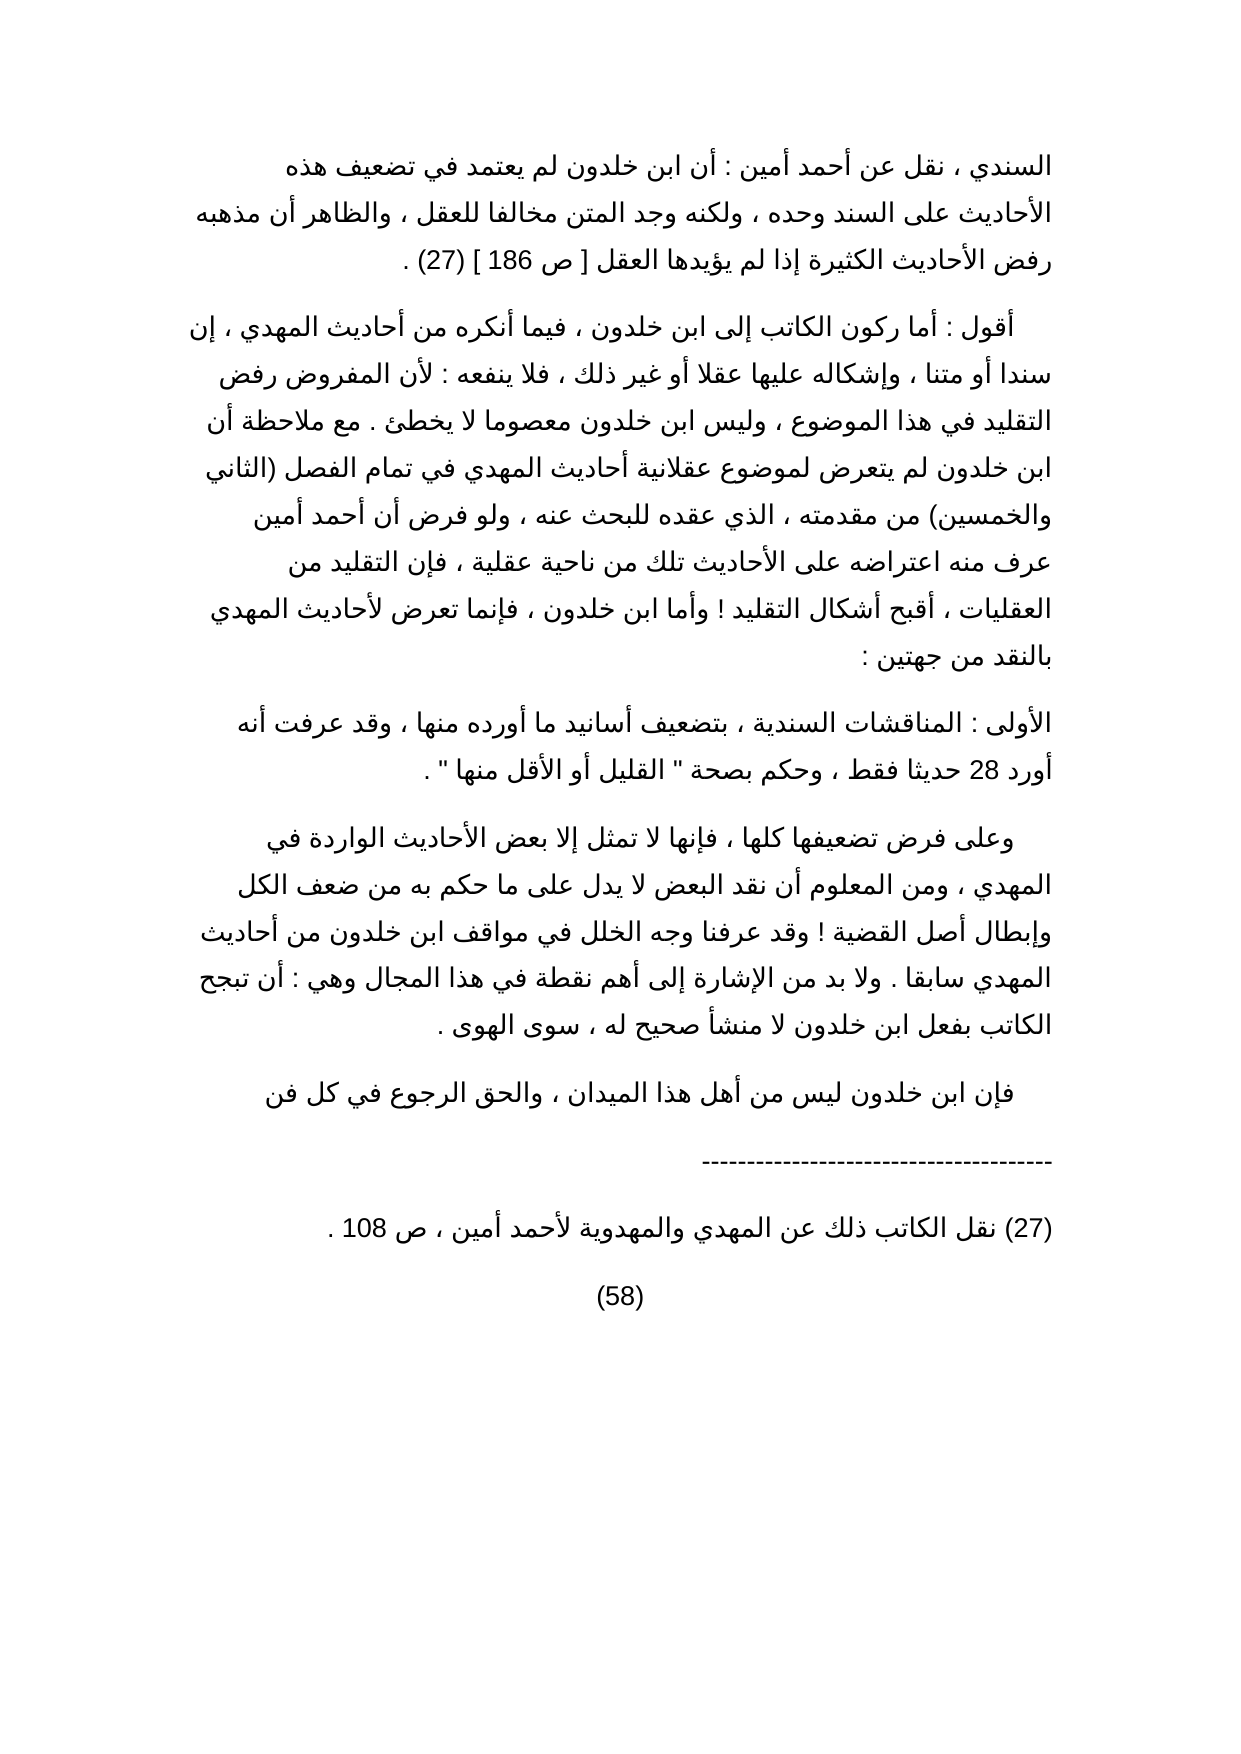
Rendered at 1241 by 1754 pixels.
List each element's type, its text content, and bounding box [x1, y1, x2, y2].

text (58) [187, 1280, 1053, 1311]
text وعلى فرض تضعيفها كلها ، فإنها لا تمثل إلا بعض الأحاديث الواردة في المهدي ، ومن المعلوم أن نقد البعض لا يدل على ما حكم به من ضعف الكل وإبطال أصل القضية ! وقد عرفنا وجه الخلل في مواقف ابن خلدون من أحاديث المهدي سابقا . ولا بد من الإشارة إلى أهم نقطة في هذا المجال وهي : أن تبجح الكاتب بفعل ابن خلدون لا منشأ صحيح له ، سوى الهوى . [187, 822, 1053, 1041]
text أقول : أما ركون الكاتب إلى ابن خلدون ، فيما أنكره من أحاديث المهدي ، إن سندا أو متنا ، وإشكاله عليها عقلا أو غير ذلك ، فلا ينفعه : لأن المفروض رفض التقليد في هذا الموضوع ، وليس ابن خلدون معصوما لا يخطئ . مع ملاحظة أن ابن خلدون لم يتعرض لموضوع عقلانية أحاديث المهدي في تمام الفصل (الثاني والخمسين) من مقدمته ، الذي عقده للبحث عنه ، ولو فرض أن أحمد أمين عرف منه اعتراضه على الأحاديث تلك من ناحية عقلية ، فإن التقليد من العقليات ، أقبح أشكال التقليد ! وأما ابن خلدون ، فإنما تعرض لأحاديث المهدي بالنقد من جهتين : [187, 311, 1053, 671]
text فإن ابن خلدون ليس من أهل هذا الميدان ، والحق الرجوع في كل فن [187, 1077, 1053, 1108]
text (27) نقل الكاتب ذلك عن المهدي والمهدوية لأحمد أمين ، ص 108 . [187, 1212, 1053, 1244]
text --------------------------------------- [187, 1145, 1053, 1176]
text الأولى : المناقشات السندية ، بتضعيف أسانيد ما أورده منها ، وقد عرفت أنه أورد 28 حديثا فقط ، وحكم بصحة " القليل أو الأقل منها " . [187, 707, 1053, 785]
text السندي ، نقل عن أحمد أمين : أن ابن خلدون لم يعتمد في تضعيف هذه الأحاديث على السند وحده ، ولكنه وجد المتن مخالفا للعقل ، والظاهر أن مذهبه رفض الأحاديث الكثيرة إذا لم يؤيدها العقل [ ص 186 ] (27) . [187, 150, 1053, 275]
